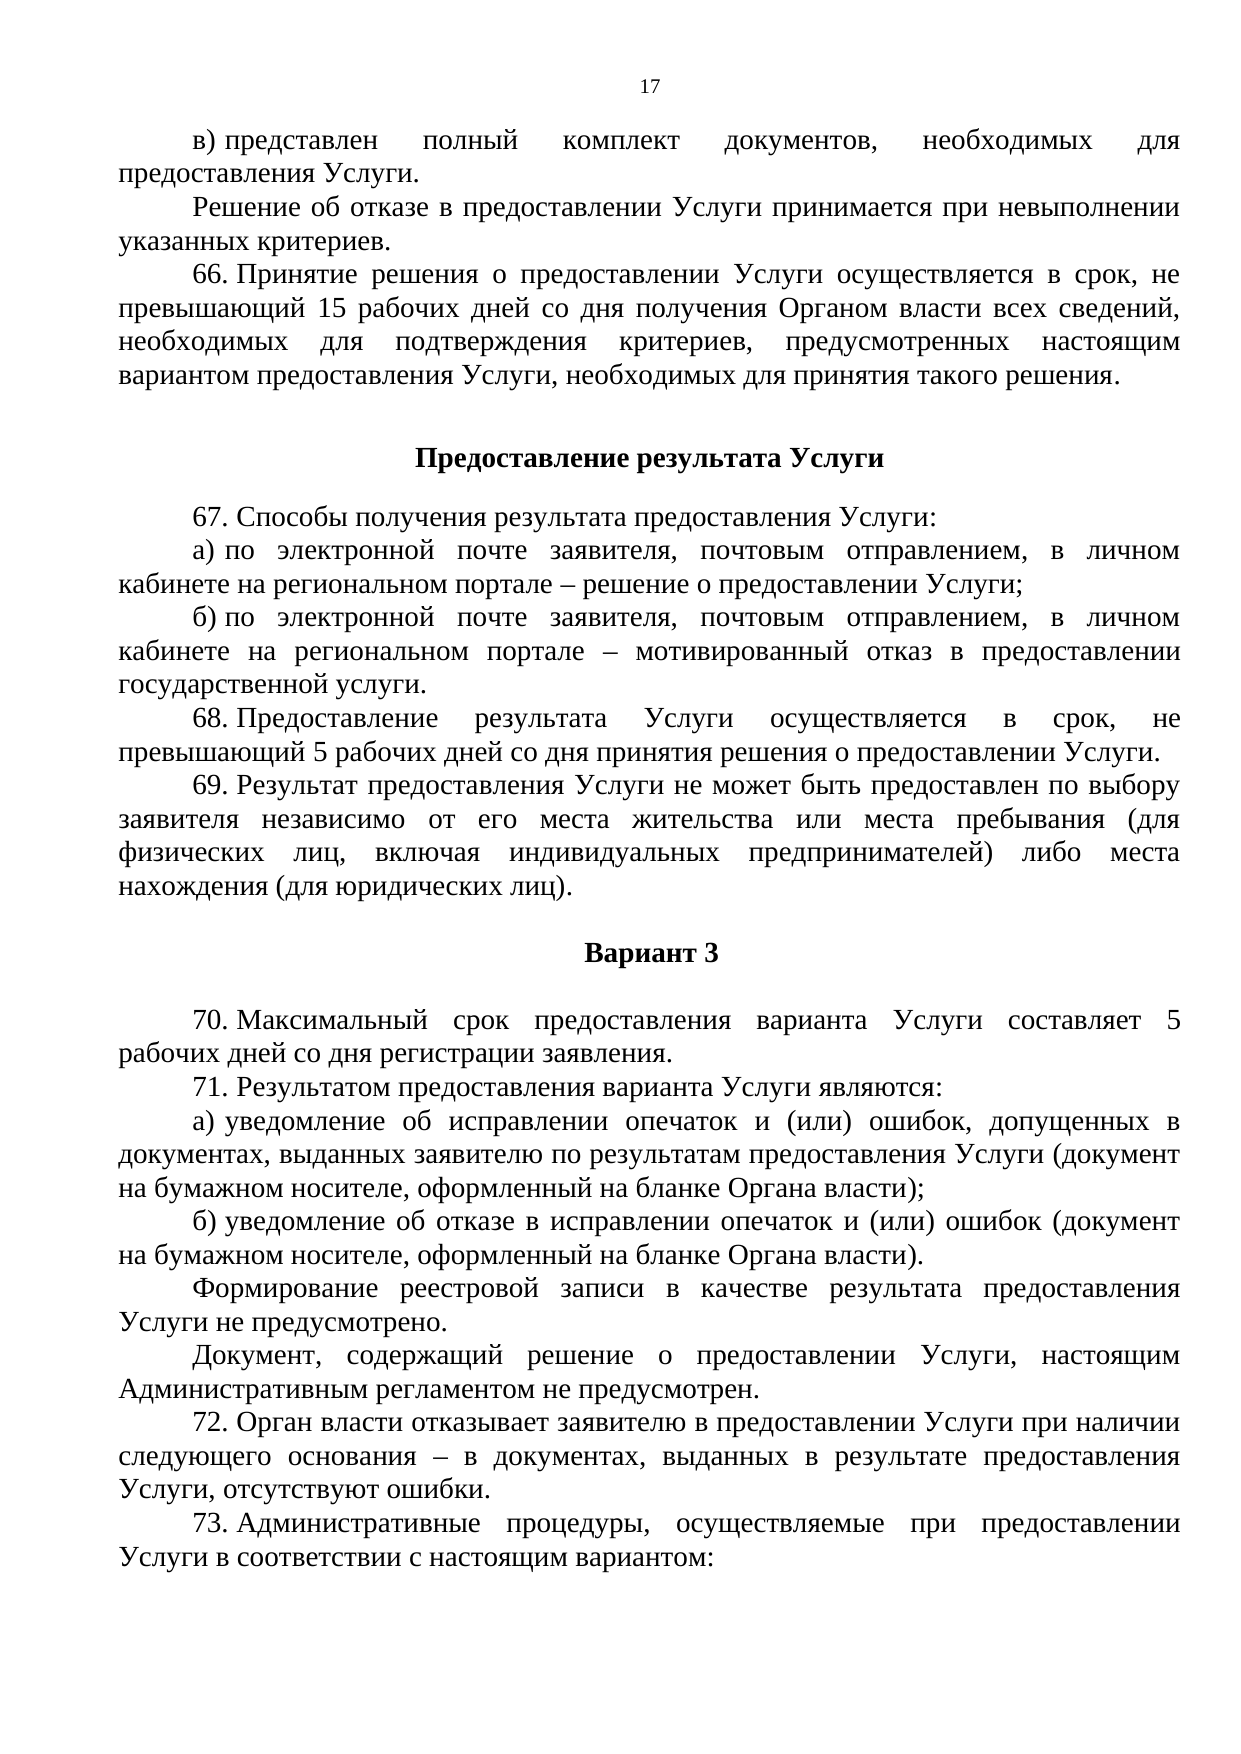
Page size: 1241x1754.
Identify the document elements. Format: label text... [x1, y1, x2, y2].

text Предоставление результата Услуги [118, 440, 1181, 474]
text Решение об отказе в предоставлении Услуги принимается при невыполнении указанных критериев. [118, 189, 1181, 256]
list Способы получения результата предоставления Услуги: [118, 499, 1181, 532]
list уведомление об исправлении опечаток и (или) ошибок, допущенных в документах, выданных заявителю по результатам предоставления Услуги (документ на бумажном носителе, оформленный на бланке Органа власти); [118, 1103, 1181, 1203]
list Предоставление результата Услуги осуществляется в срок, не превышающий 5 рабочих дней со дня принятия решения о предоставлении Услуги. [118, 700, 1181, 767]
list Принятие решения о предоставлении Услуги осуществляется в срок, не превышающий 15 рабочих дней со дня получения Органом власти всех сведений, необходимых для подтверждения критериев, предусмотренных настоящим вариантом предоставления Услуги, необходимых для принятия такого решения. [118, 256, 1181, 390]
list Административные процедуры, осуществляемые при предоставлении Услуги в соответствии с настоящим вариантом: [118, 1505, 1181, 1572]
text Документ, содержащий решение о предоставлении Услуги, настоящим Административным регламентом не предусмотрен. [118, 1337, 1181, 1404]
list представлен полный комплект документов, необходимых для предоставления Услуги. [118, 122, 1181, 189]
list по электронной почте заявителя, почтовым отправлением, в личном кабинете на региональном портале – мотивированный отказ в предоставлении государственной услуги. [118, 599, 1181, 700]
list Максимальный срок предоставления варианта Услуги составляет 5 рабочих дней со дня регистрации заявления. [118, 1002, 1181, 1069]
list уведомление об отказе в исправлении опечаток и (или) ошибок (документ на бумажном носителе, оформленный на бланке Органа власти). [118, 1203, 1181, 1270]
text Формирование реестровой записи в качестве результата предоставления Услуги не предусмотрено. [118, 1270, 1181, 1337]
list Результат предоставления Услуги не может быть предоставлен по выбору заявителя независимо от его места жительства или места пребывания (для физических лиц, включая индивидуальных предпринимателей) либо места нахождения (для юридических лиц). [118, 767, 1181, 901]
list Результатом предоставления варианта Услуги являются: [118, 1069, 1181, 1103]
list по электронной почте заявителя, почтовым отправлением, в личном кабинете на региональном портале – решение о предоставлении Услуги; [118, 532, 1181, 599]
list Орган власти отказывает заявителю в предоставлении Услуги при наличии следующего основания – в документах, выданных в результате предоставления Услуги, отсутствуют ошибки. [118, 1404, 1181, 1505]
